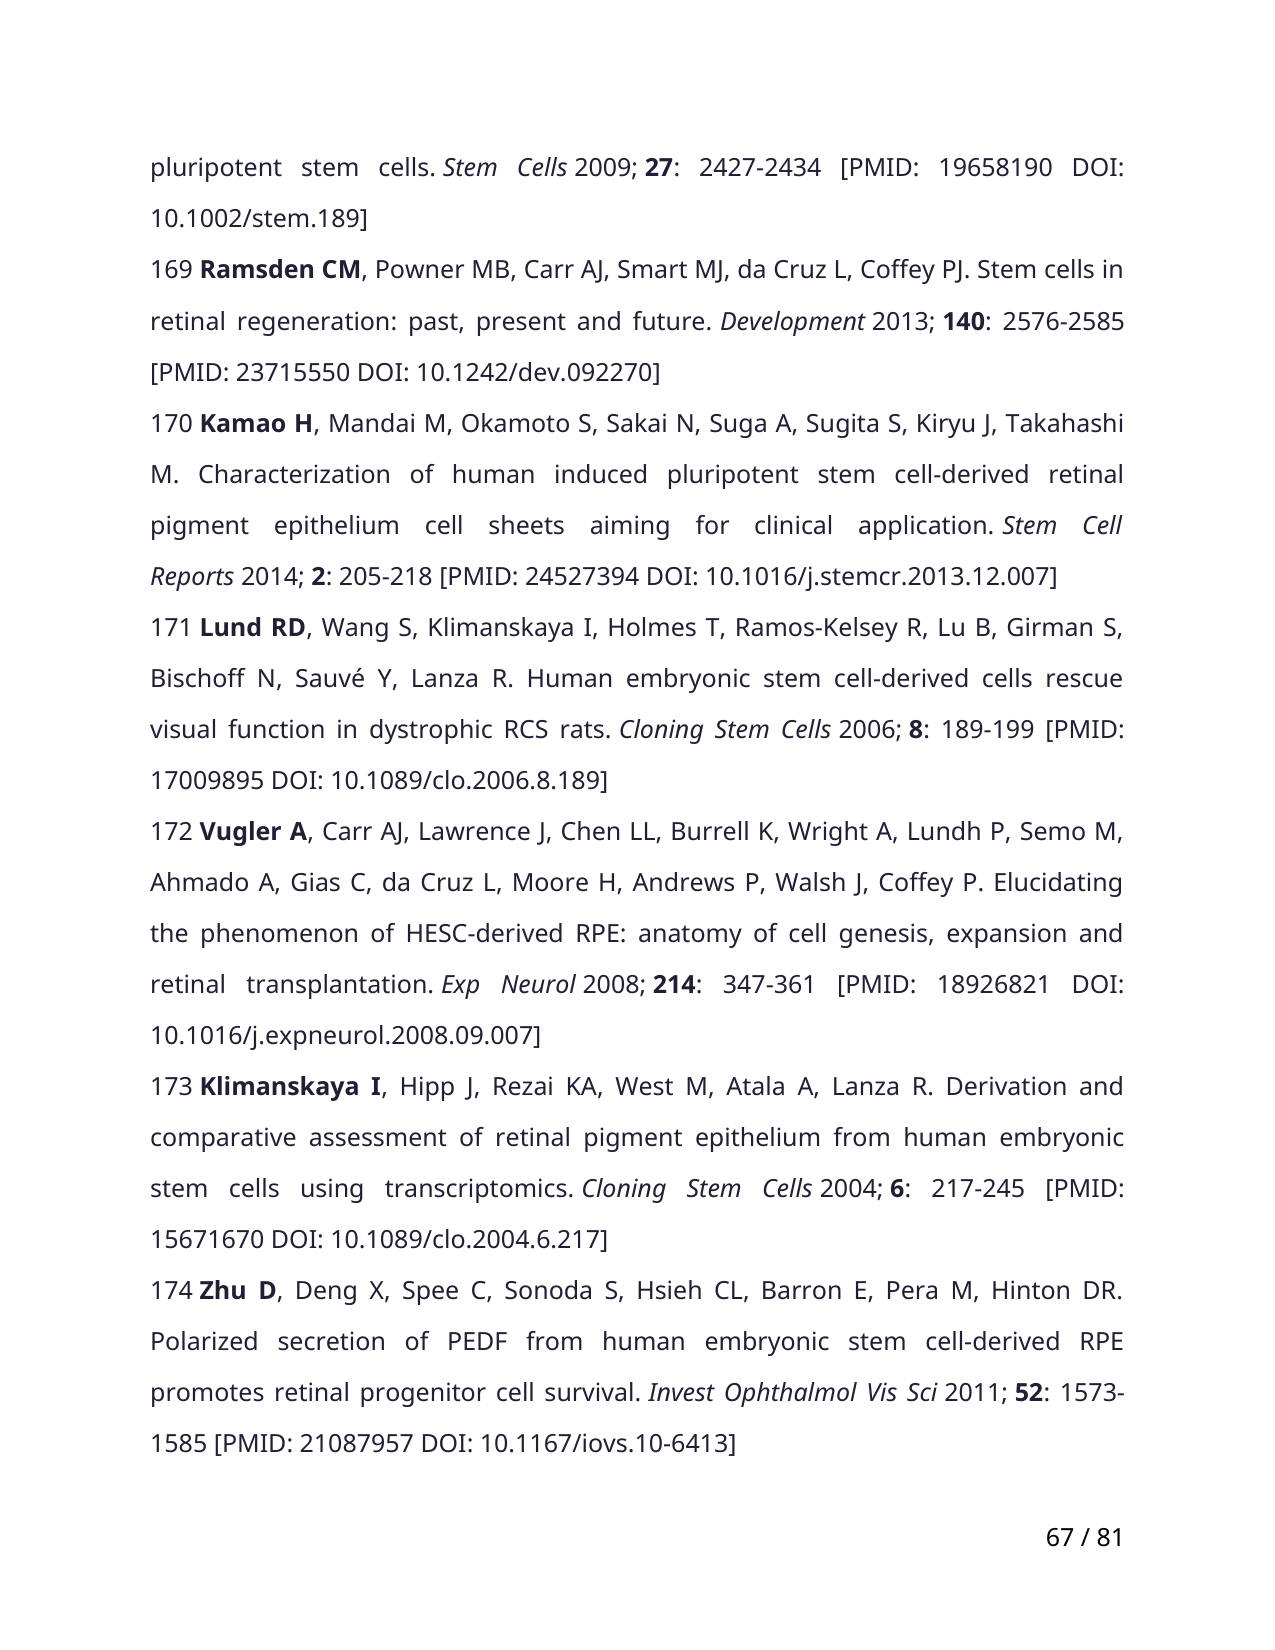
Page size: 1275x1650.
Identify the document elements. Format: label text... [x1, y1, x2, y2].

text 172 Vugler A, Carr AJ, Lawrence J, Chen LL, Burrell K, Wright A, Lundh P, Semo M, Ahmado A, Gias C, da Cruz L, Moore H, Andrews P, Walsh J, Coffey P. Elucidating the phenomenon of HESC-derived RPE: anatomy of cell genesis, expansion and retinal transplantation. Exp Neurol 2008; 214: 347-361 [PMID: 18926821 DOI: 10.1016/j.expneurol.2008.09.007] [150, 813, 1125, 1052]
text 169 Ramsden CM, Powner MB, Carr AJ, Smart MJ, da Cruz L, Coffey PJ. Stem cells in retinal regeneration: past, present and future. Development 2013; 140: 2576-2585 [PMID: 23715550 DOI: 10.1242/dev.092270] [150, 252, 1125, 388]
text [150, 150, 1125, 235]
text 174 Zhu D, Deng X, Spee C, Sonoda S, Hsieh CL, Barron E, Pera M, Hinton DR. Polarized secretion of PEDF from human embryonic stem cell-derived RPE promotes retinal progenitor cell survival. Invest Ophthalmol Vis Sci 2011; 52: 1573-1585 [PMID: 21087957 DOI: 10.1167/iovs.10-6413] [150, 1273, 1125, 1460]
text 173 Klimanskaya I, Hipp J, Rezai KA, West M, Atala A, Lanza R. Derivation and comparative assessment of retinal pigment epithelium from human embryonic stem cells using transcriptomics. Cloning Stem Cells 2004; 6: 217-245 [PMID: 15671670 DOI: 10.1089/clo.2004.6.217] [150, 1069, 1125, 1256]
text 170 Kamao H, Mandai M, Okamoto S, Sakai N, Suga A, Sugita S, Kiryu J, Takahashi M. Characterization of human induced pluripotent stem cell-derived retinal pigment epithelium cell sheets aiming for clinical application. Stem Cell Reports 2014; 2: 205-218 [PMID: 24527394 DOI: 10.1016/j.stemcr.2013.12.007] [150, 405, 1125, 592]
text 171 Lund RD, Wang S, Klimanskaya I, Holmes T, Ramos-Kelsey R, Lu B, Girman S, Bischoff N, Sauvé Y, Lanza R. Human embryonic stem cell-derived cells rescue visual function in dystrophic RCS rats. Cloning Stem Cells 2006; 8: 189-199 [PMID: 17009895 DOI: 10.1089/clo.2006.8.189] [150, 609, 1125, 797]
